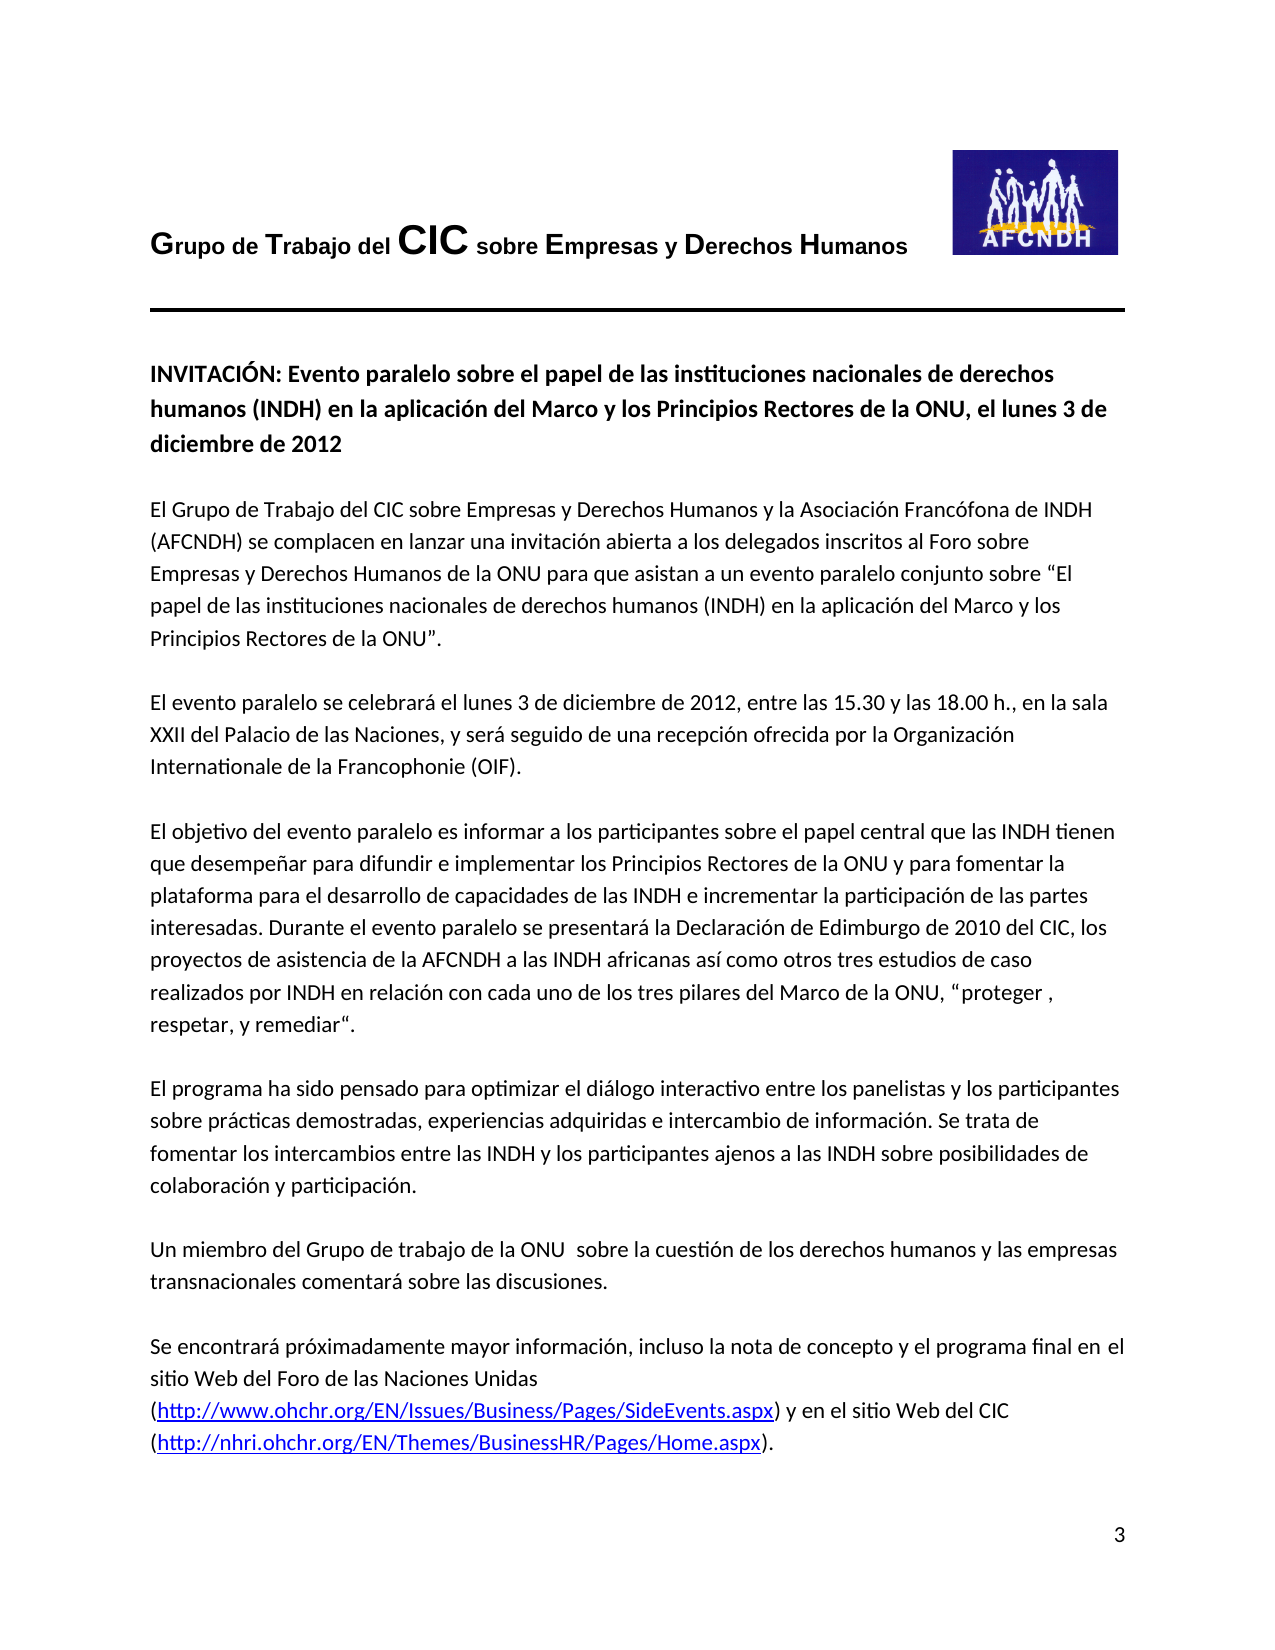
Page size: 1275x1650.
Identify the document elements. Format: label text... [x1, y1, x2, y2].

text El programa ha sido pensado para optimizar el diálogo interactivo entre los panelistas y los participantes sobre prácticas demostradas, experiencias adquiridas e intercambio de información. Se trata de fomentar los intercambios entre las INDH y los participantes ajenos a las INDH sobre posibilidades de colaboración y participación. [150, 1074, 1125, 1199]
text Grupo de Trabajo del CIC sobre Empresas y Derechos Humanos [150, 150, 1125, 263]
text El evento paralelo se celebrará el lunes 3 de diciembre de 2012, entre las 15.30 y las 18.00 h., en la sala XXII del Palacio de las Naciones, y será seguido de una recepción ofrecida por la Organización Internationale de la Francophonie (OIF). [150, 688, 1125, 781]
text El Grupo de Trabajo del CIC sobre Empresas y Derechos Humanos y la Asociación Francófona de INDH (AFCNDH) se complacen en lanzar una invitación abierta a los delegados inscritos al Foro sobre Empresas y Derechos Humanos de la ONU para que asistan a un evento paralelo conjunto sobre “El papel de las instituciones nacionales de derechos humanos (INDH) en la aplicación del Marco y los Principios Rectores de la ONU”. [150, 495, 1125, 652]
picture [952, 150, 1119, 255]
text El objetivo del evento paralelo es informar a los participantes sobre el papel central que las INDH tienen que desempeñar para difundir e implementar los Principios Rectores de la ONU y para fomentar la plataforma para el desarrollo de capacidades de las INDH e incrementar la participación de las partes interesadas. Durante el evento paralelo se presentará la Declaración de Edimburgo de 2010 del CIC, los proyectos de asistencia de la AFCNDH a las INDH africanas así como otros tres estudios de caso realizados por INDH en relación con cada uno de los tres pilares del Marco de la ONU, “proteger , respetar, y remediar“. [150, 817, 1125, 1038]
text Se encontrará próximadamente mayor información, incluso la nota de concepto y el programa final en el sitio Web del Foro de las Naciones Unidas (http://www.ohchr.org/EN/Issues/Business/Pages/SideEvents.aspx) y en el sitio Web del CIC (http://nhri.ohchr.org/EN/Themes/BusinessHR/Pages/Home.aspx). [150, 1332, 1125, 1456]
text Un miembro del Grupo de trabajo de la ONU sobre la cuestión de los derechos humanos y las empresas transnacionales comentará sobre las discusiones. [150, 1235, 1125, 1296]
text INVITACIÓN: Evento paralelo sobre el papel de las instituciones nacionales de derechos humanos (INDH) en la aplicación del Marco y los Principios Rectores de la ONU, el lunes 3 de diciembre de 2012 [150, 358, 1125, 458]
